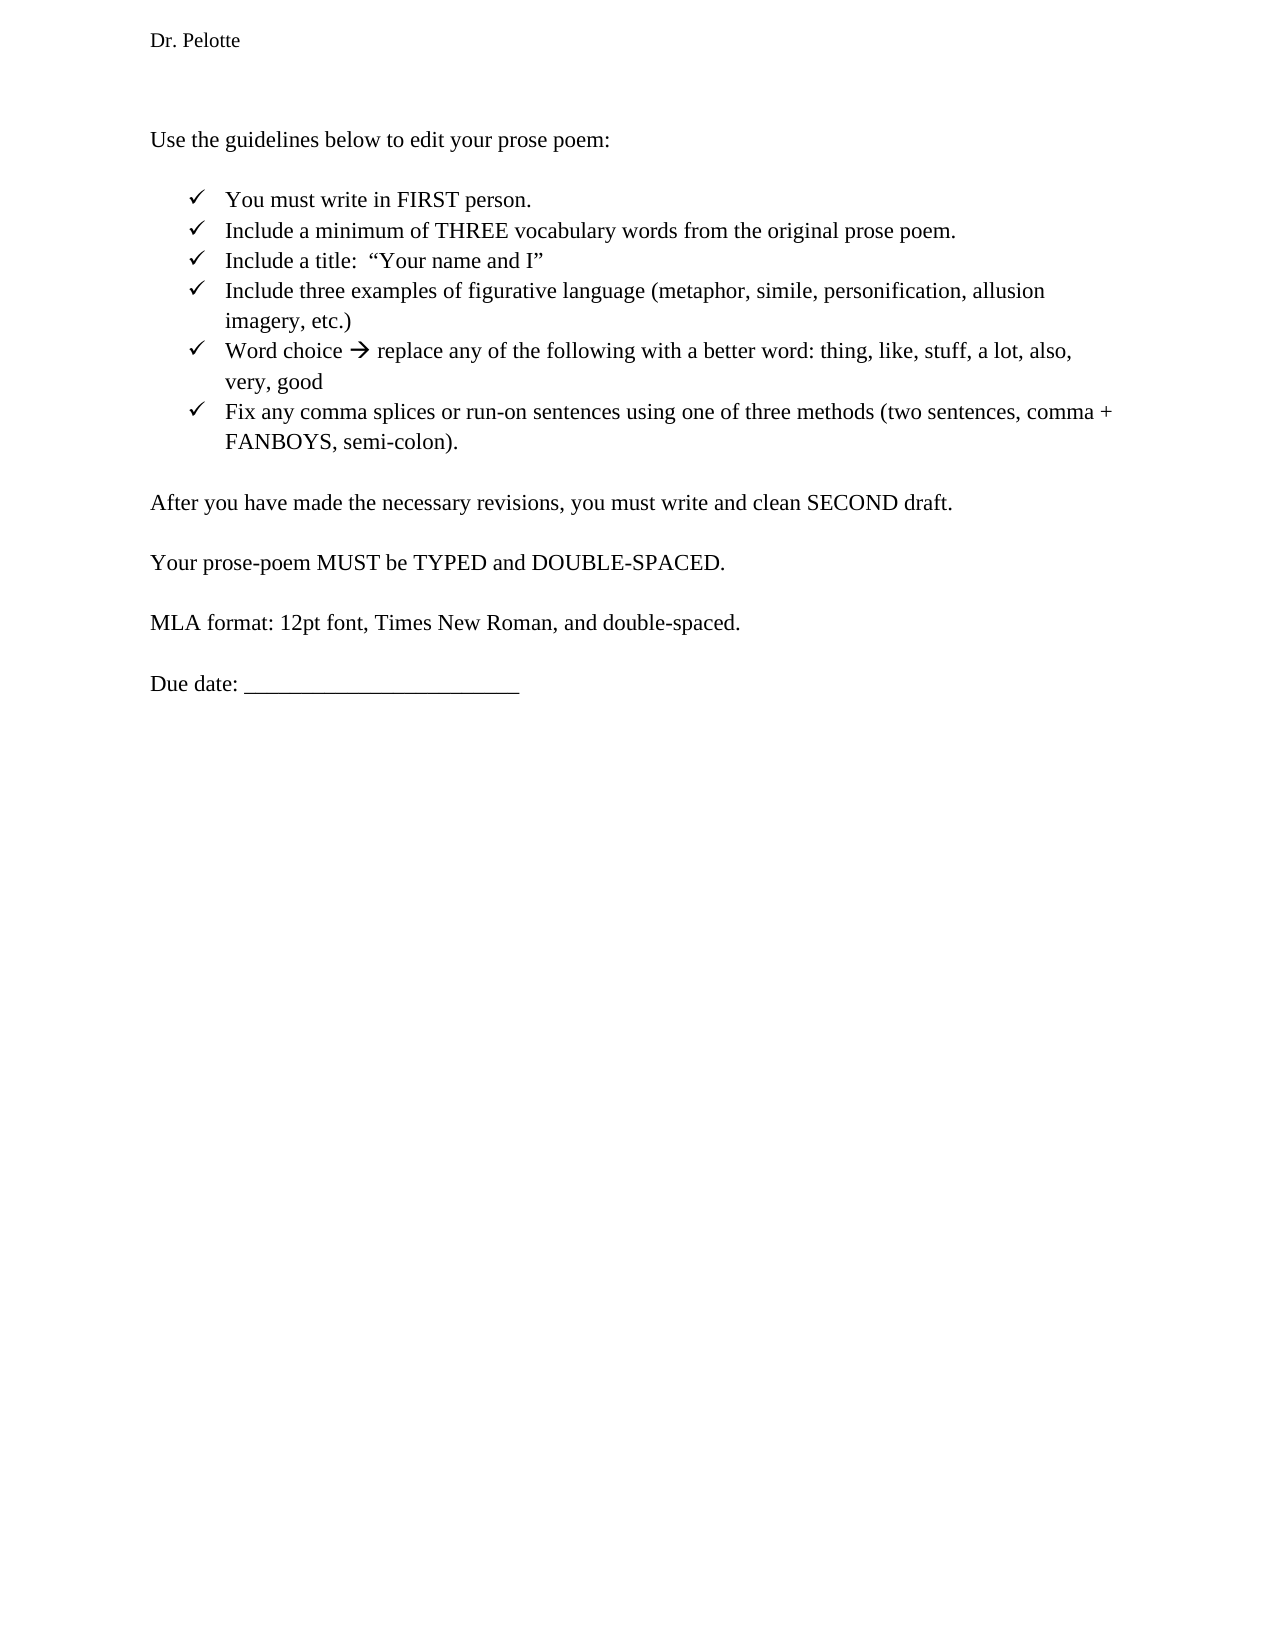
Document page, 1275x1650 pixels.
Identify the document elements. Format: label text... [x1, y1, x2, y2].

list Include a minimum of THREE vocabulary words from the original prose poem. [187, 217, 1125, 243]
text MLA format: 12pt font, Times New Roman, and double-spaced. [150, 609, 1125, 636]
list Fix any comma splices or run-on sentences using one of three methods (two sentences, comma + FANBOYS, semi-colon). [187, 398, 1125, 454]
list You must write in FIRST person. [187, 186, 1125, 213]
text Your prose-poem MUST be TYPED and DOUBLE-SPACED. [150, 549, 1125, 575]
text Use the guidelines below to edit your prose poem: [150, 126, 1125, 152]
list Include three examples of figurative language (metaphor, simile, personification, allusion imagery, etc.) [187, 277, 1125, 334]
list Include a title: “Your name and I” [187, 247, 1125, 273]
list Word choice replace any of the following with a better word: thing, like, stuff, a lot, also, very, good [187, 337, 1125, 394]
text After you have made the necessary revisions, you must write and clean SECOND draft. [150, 488, 1125, 515]
text Due date: ________________________ [150, 670, 1125, 696]
